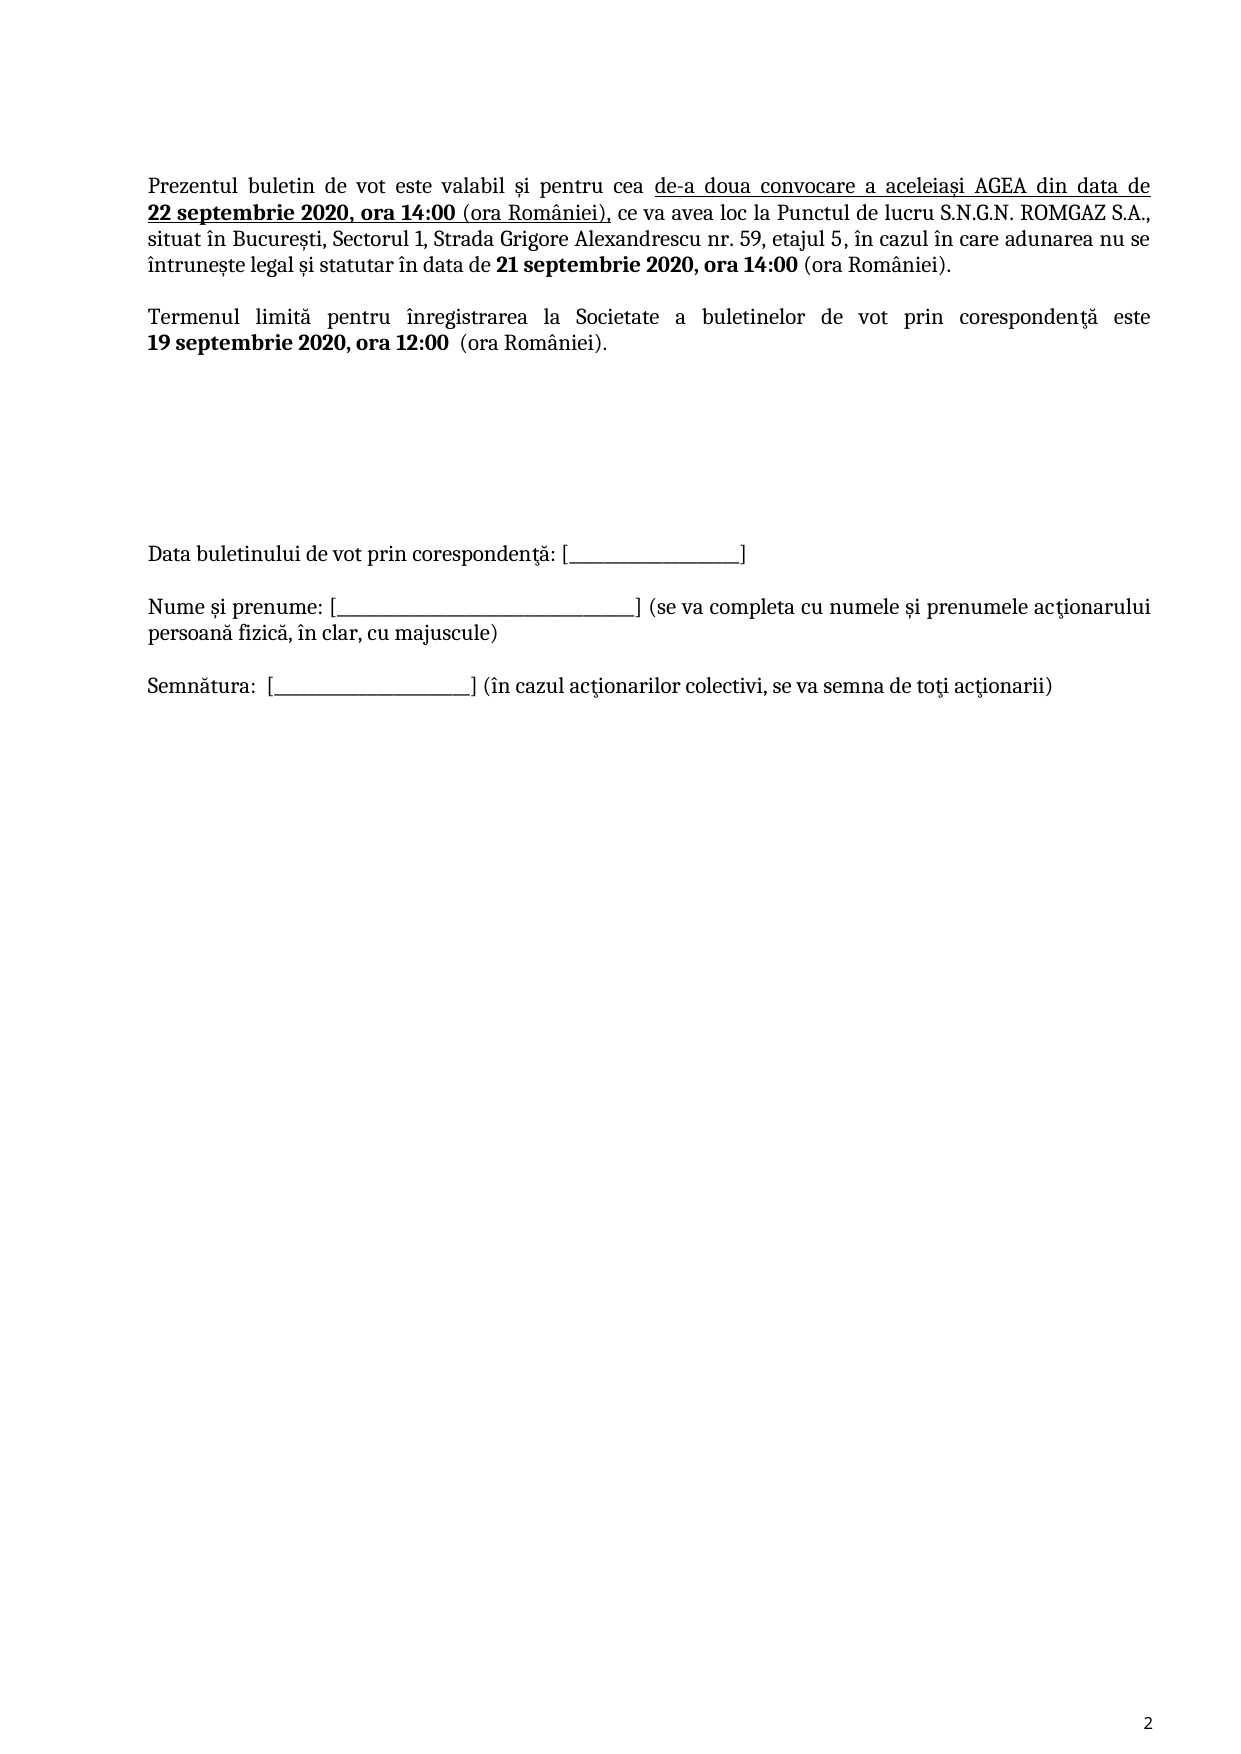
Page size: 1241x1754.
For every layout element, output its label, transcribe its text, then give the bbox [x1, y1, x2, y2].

text Semnătura: [_______________________] (în cazul acţionarilor colectivi, se va semna de toţi acţionarii) [148, 673, 1151, 699]
text Data buletinului de vot prin corespondenţă: [____________________] [148, 541, 1151, 567]
text Nume şi prenume: [___________________________________] (se va completa cu numele şi prenumele acţionarului persoană fizică, în clar, cu majuscule) [148, 593, 1151, 646]
text Termenul limită pentru înregistrarea la Societate a buletinelor de vot prin corespondenţă este 19 septembrie 2020, ora 12:00 (ora României). [148, 304, 1151, 356]
text Prezentul buletin de vot este valabil şi pentru cea de-a doua convocare a aceleiaşi AGEA din data de 22 septembrie 2020, ora 14:00 (ora României), ce va avea loc la Punctul de lucru S.N.G.N. ROMGAZ S.A., situat în București, Sectorul 1, Strada Grigore Alexandrescu nr. 59, etajul 5, în cazul în care adunarea nu se întruneşte legal şi statutar în data de 21 septembrie 2020, ora 14:00 (ora României). [148, 173, 1151, 279]
